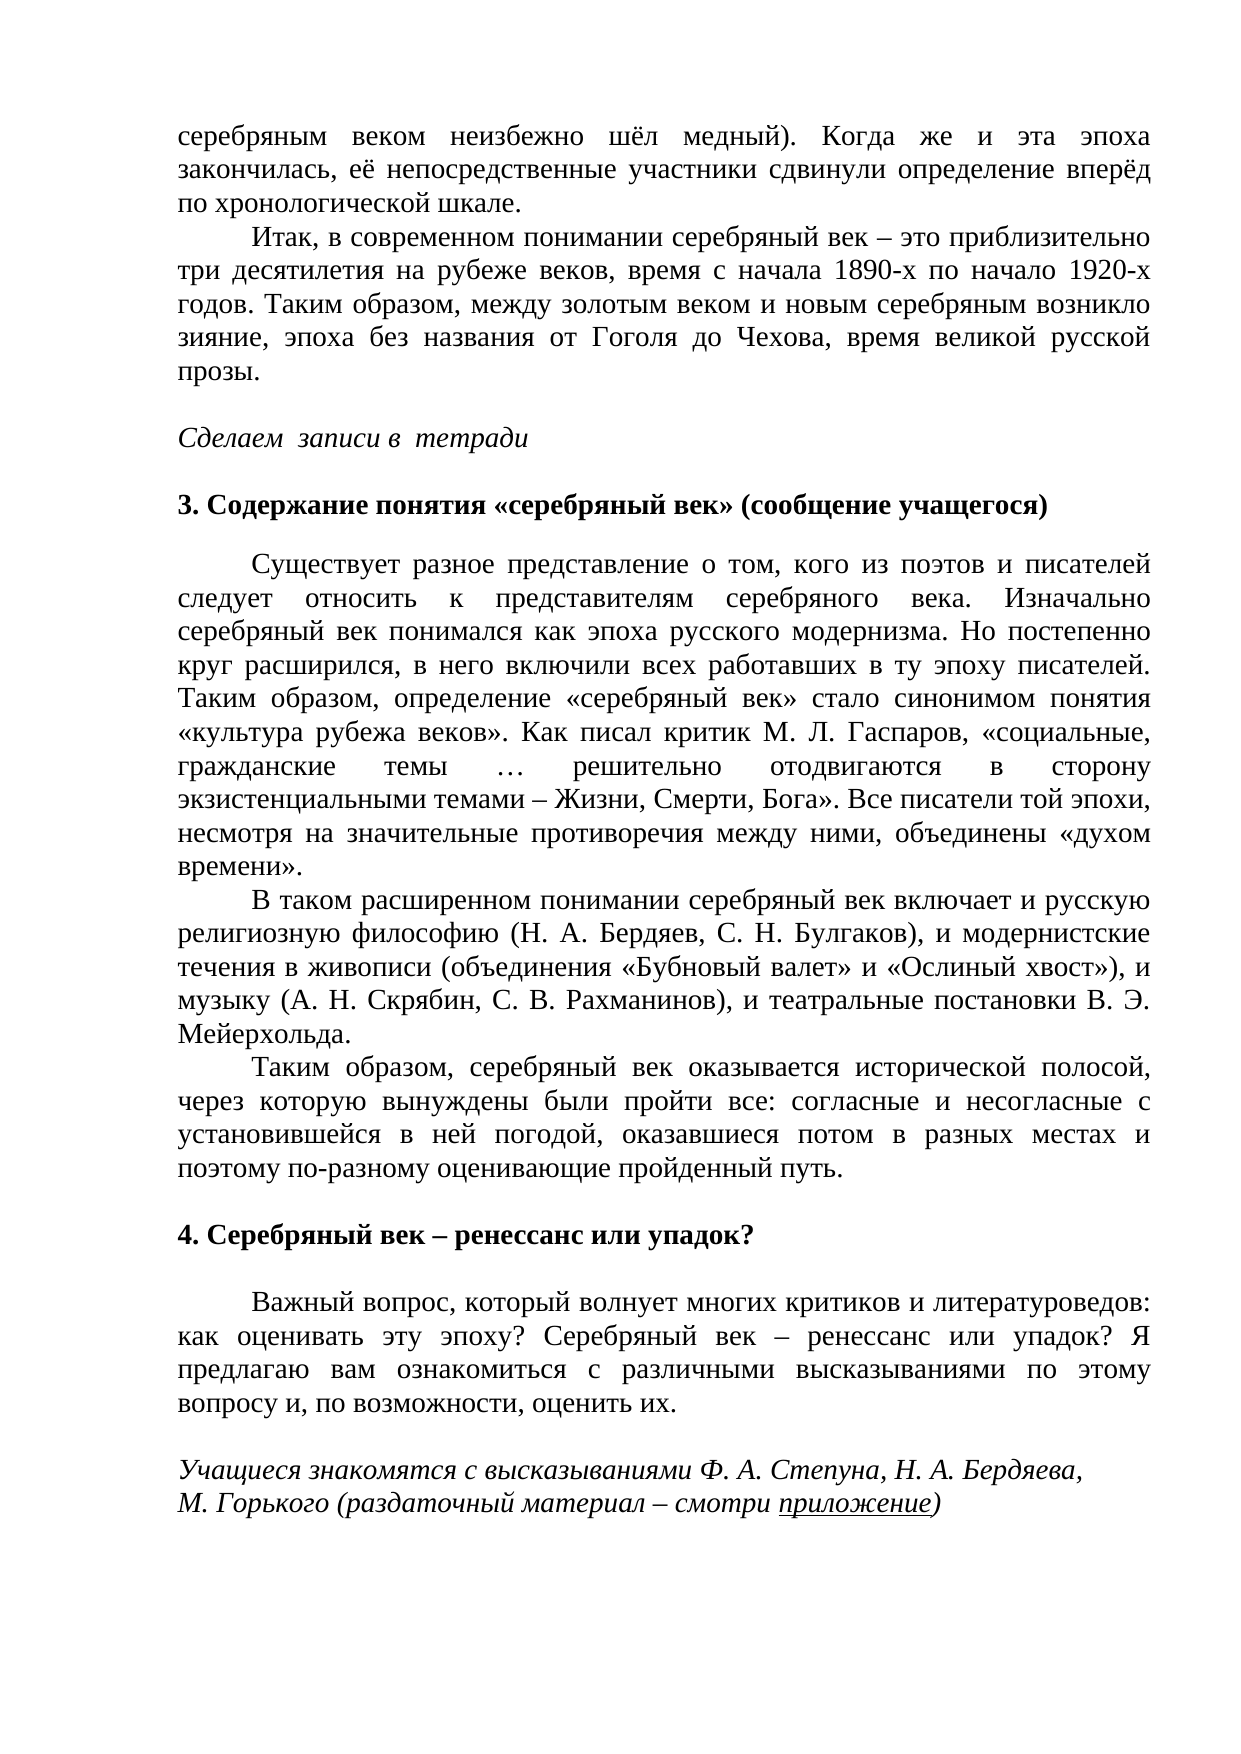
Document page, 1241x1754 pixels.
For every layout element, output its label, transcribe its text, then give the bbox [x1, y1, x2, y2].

text 3. Содержание понятия «серебряный век» (сообщение учащегося) [177, 487, 1152, 521]
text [177, 118, 1152, 219]
text Учащиеся знакомятся с высказываниями Ф. А. Степуна, Н. А. Бердяева, [177, 1452, 1152, 1486]
text Таким образом, серебряный век оказывается исторической полосой, через которую вынуждены были пройти все: согласные и несогласные с установившейся в ней погодой, оказавшиеся потом в разных местах и поэтому по-разному оценивающие пройденный путь. [177, 1049, 1152, 1184]
text М. Горького (раздаточный материал – смотри приложение) [177, 1486, 1152, 1519]
text Сделаем записи в тетради [177, 420, 1152, 453]
text В таком расширенном понимании серебряный век включает и русскую религиозную философию (Н. А. Бердяев, С. Н. Булгаков), и модернистские течения в живописи (объединения «Бубновый валет» и «Ослиный хвост»), и музыку (А. Н. Скрябин, С. В. Рахманинов), и театральные постановки В. Э. Мейерхольда. [177, 882, 1152, 1049]
text Важный вопрос, который волнует многих критиков и литературоведов: как оценивать эту эпоху? Серебряный век – ренессанс или упадок? Я предлагаю вам ознакомиться с различными высказываниями по этому вопросу и, по возможности, оценить их. [177, 1284, 1152, 1418]
text 4. Серебряный век – ренессанс или упадок? [177, 1217, 1152, 1251]
text Существует разное представление о том, кого из поэтов и писателей следует относить к представителям серебряного века. Изначально серебряный век понимался как эпоха русского модернизма. Но постепенно круг расширился, в него включили всех работавших в ту эпоху писателей. Таким образом, определение «серебряный век» стало синонимом понятия «культура рубежа веков». Как писал критик М. Л. Гаспаров, «социальные, гражданские темы … решительно отодвигаются в сторону экзистенциальными темами – Жизни, Смерти, Бога». Все писатели той эпохи, несмотря на значительные противоречия между ними, объединены «духом времени». [177, 546, 1152, 882]
text Итак, в современном понимании серебряный век – это приблизительно три десятилетия на рубеже веков, время с начала 1890-х по начало 1920-х годов. Таким образом, между золотым веком и новым серебряным возникло зияние, эпоха без названия от Гоголя до Чехова, время великой русской прозы. [177, 219, 1152, 386]
